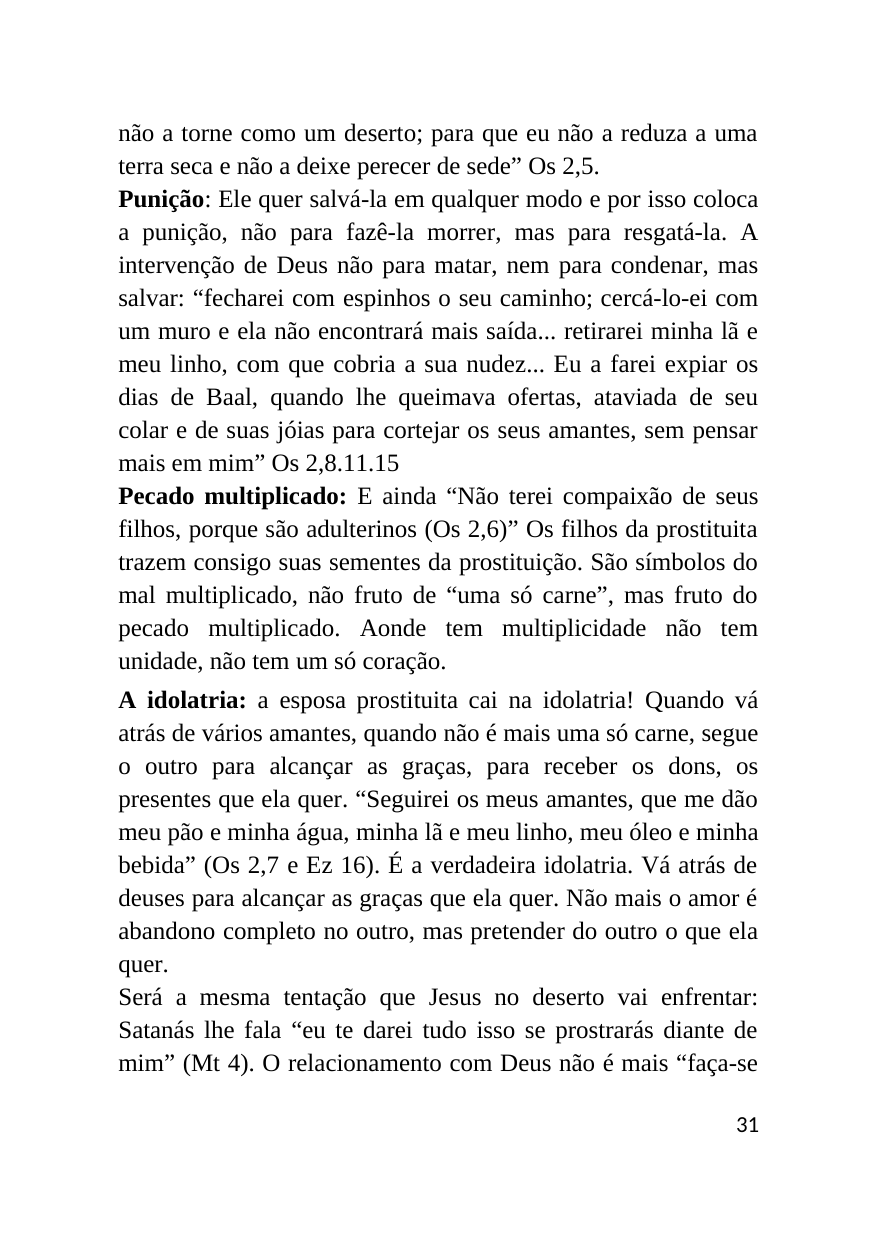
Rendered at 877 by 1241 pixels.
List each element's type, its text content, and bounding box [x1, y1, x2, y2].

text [118, 118, 759, 180]
text Punição: Ele quer salvá-la em qualquer modo e por isso coloca a punição, não para fazê-la morrer, mas para resgatá-la. A intervenção de Deus não para matar, nem para condenar, mas salvar: “fecharei com espinhos o seu caminho; cercá-lo-ei com um muro e ela não encontrará mais saída... retirarei minha lã e meu linho, com que cobria a sua nudez... Eu a farei expiar os dias de Baal, quando lhe queimava ofertas, ataviada de seu colar e de suas jóias para cortejar os seus amantes, sem pensar mais em mim” Os 2,8.11.15 [118, 184, 759, 477]
text Pecado multiplicado: E ainda “Não terei compaixão de seus filhos, porque são adulterinos (Os 2,6)” Os filhos da prostituita trazem consigo suas sementes da prostituição. São símbolos do mal multiplicado, não fruto de “uma só carne”, mas fruto do pecado multiplicado. Aonde tem multiplicidade não tem unidade, não tem um só coração. [118, 481, 759, 675]
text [118, 982, 759, 1077]
text A idolatria: a esposa prostituita cai na idolatria! Quando vá atrás de vários amantes, quando não é mais uma só carne, segue o outro para alcançar as graças, para receber os dons, os presentes que ela quer. “Seguirei os meus amantes, que me dão meu pão e minha água, minha lã e meu linho, meu óleo e minha bebida” (Os 2,7 e Ez 16). É a verdadeira idolatria. Vá atrás de deuses para alcançar as graças que ela quer. Não mais o amor é abandono completo no outro, mas pretender do outro o que ela quer. [118, 685, 759, 978]
